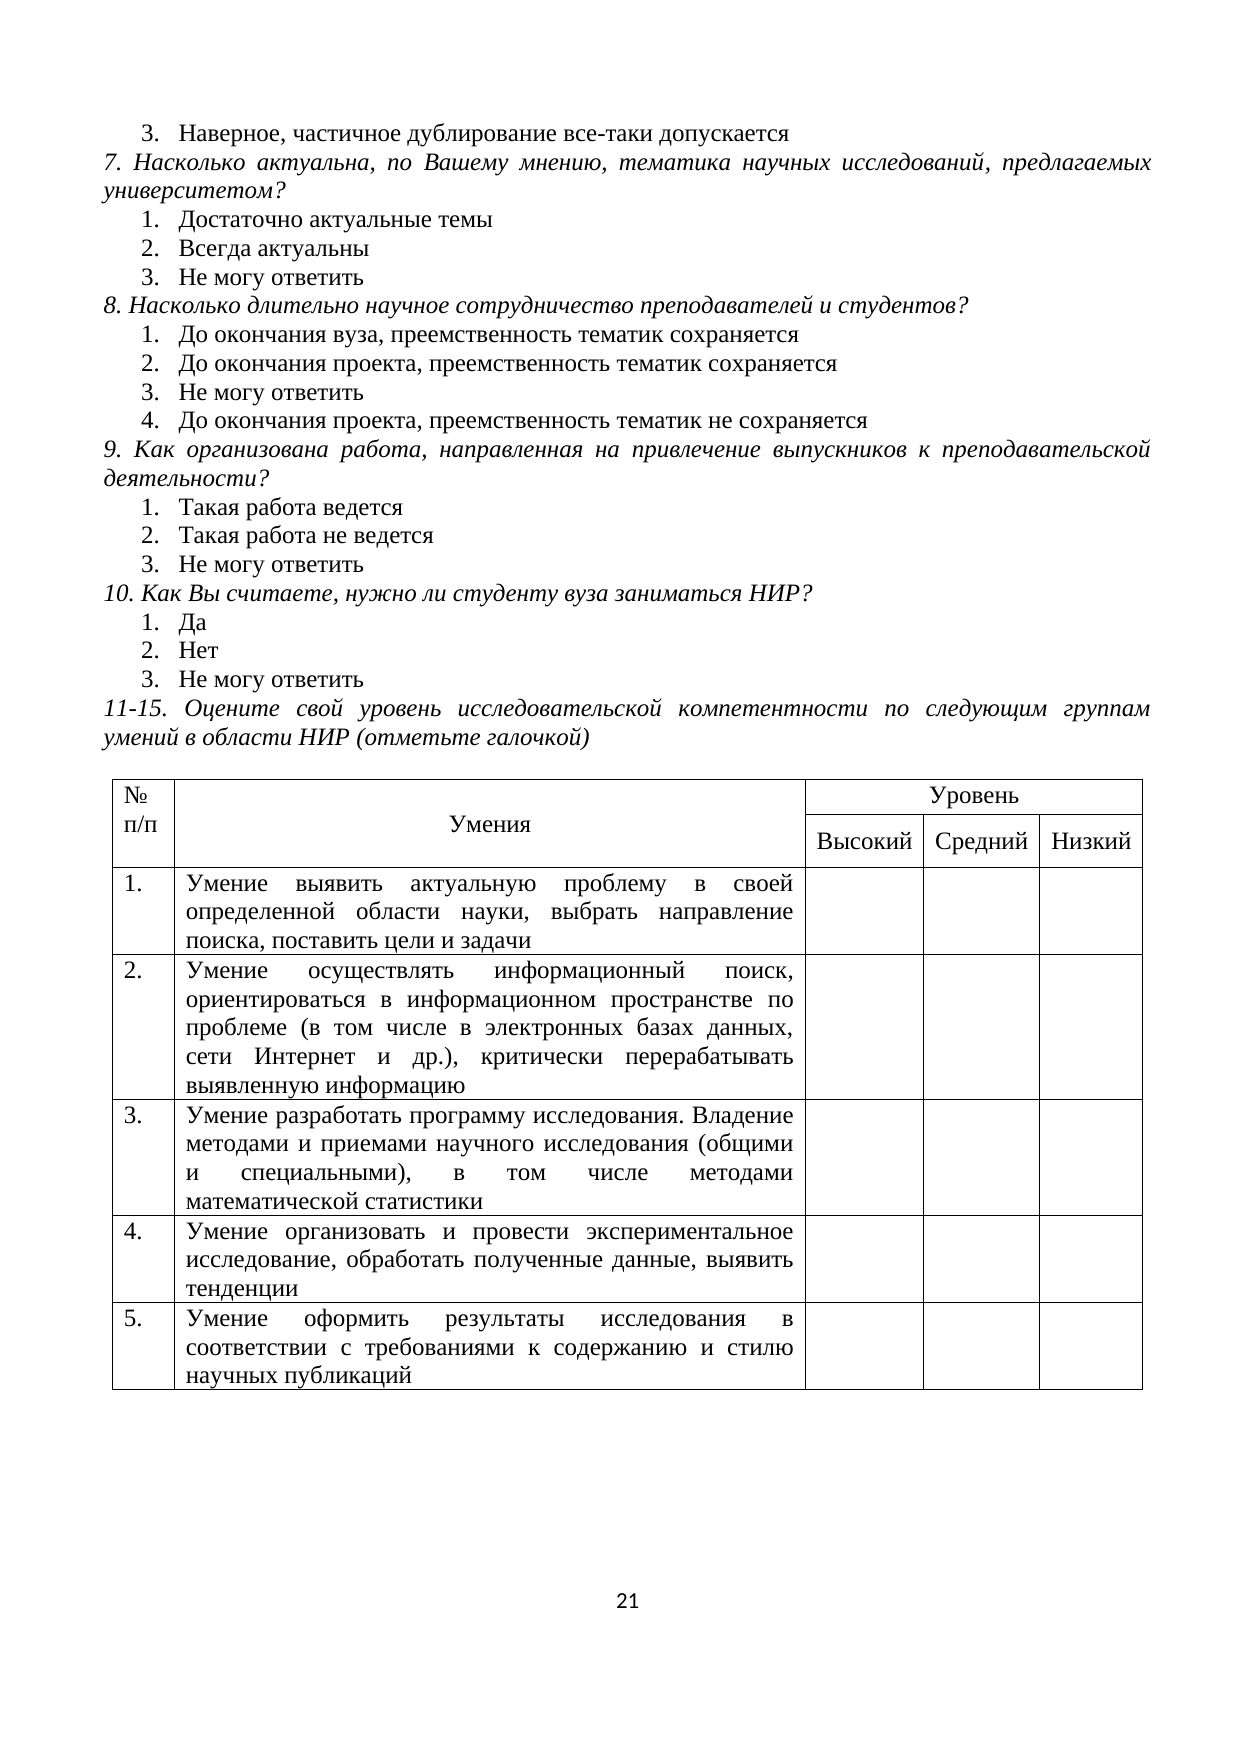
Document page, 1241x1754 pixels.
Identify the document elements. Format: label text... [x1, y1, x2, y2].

table_cell Умение оформить результаты исследования в соответствии с требованиями к содержанию и стилю научных публикаций [175, 1303, 805, 1389]
table_header Уровень [806, 780, 1142, 814]
table_cell 5. [113, 1303, 174, 1389]
table_cell [806, 1100, 923, 1215]
table_cell [1040, 868, 1142, 954]
text 10. Как Вы считаете, нужно ли студенту вуза заниматься НИР? [103, 578, 1152, 607]
table_cell [924, 955, 1039, 1099]
table_cell 1. [113, 868, 174, 954]
list Да [141, 607, 1152, 636]
table_cell 4. [113, 1216, 174, 1302]
table_cell [1040, 1303, 1142, 1389]
table_cell [924, 1216, 1039, 1302]
list Всегда актуальны [141, 233, 1152, 262]
list Нет [141, 636, 1152, 664]
table_cell Высокий [806, 815, 923, 867]
table_cell [806, 868, 923, 954]
table_cell [806, 1303, 923, 1389]
list Достаточно актуальные темы [141, 204, 1152, 233]
text 9. Как организована работа, направленная на привлечение выпускников к преподавательской деятельности? [103, 434, 1152, 492]
list Не могу ответить [141, 377, 1152, 406]
list Такая работа ведется [141, 492, 1152, 521]
table_cell Средний [924, 815, 1039, 867]
table_cell [924, 1100, 1039, 1215]
list Наверное, частичное дублирование все-таки допускается [141, 118, 1152, 147]
list До окончания вуза, преемственность тематик сохраняется [141, 319, 1152, 348]
table_cell Умение выявить актуальную проблему в своей определенной области науки, выбрать направление поиска, поставить цели и задачи [175, 868, 805, 954]
table_cell [924, 868, 1039, 954]
table_cell Умение осуществлять информационный поиск, ориентироваться в информационном пространстве по проблеме (в том числе в электронных базах данных, сети Интернет и др.), критически перерабатывать выявленную информацию [175, 955, 805, 1099]
text 7. Насколько актуальна, по Вашему мнению, тематика научных исследований, предлагаемых университетом? [103, 147, 1152, 204]
table_cell [1040, 1216, 1142, 1302]
list Не могу ответить [141, 262, 1152, 291]
table_cell 3. [113, 1100, 174, 1215]
list До окончания проекта, преемственность тематик сохраняется [141, 348, 1152, 377]
table_cell [1040, 1100, 1142, 1215]
table_cell [1040, 955, 1142, 1099]
table_cell Умение разработать программу исследования. Владение методами и приемами научного исследования (общими и специальными), в том числе методами математической статистики [175, 1100, 805, 1215]
list Не могу ответить [141, 664, 1152, 693]
text 8. Насколько длительно научное сотрудничество преподавателей и студентов? [103, 291, 1152, 319]
table_cell Умение организовать и провести экспериментальное исследование, обработать полученные данные, выявить тенденции [175, 1216, 805, 1302]
text 11-15. Оцените свой уровень исследовательской компетентности по следующим группам умений в области НИР (отметьте галочкой) [103, 693, 1152, 751]
table_cell [924, 1303, 1039, 1389]
table_header Умения [175, 780, 805, 867]
table_header № п/п [113, 780, 174, 867]
table_cell [806, 1216, 923, 1302]
table_cell [806, 955, 923, 1099]
table_cell Низкий [1040, 815, 1142, 867]
list Не могу ответить [141, 549, 1152, 578]
list До окончания проекта, преемственность тематик не сохраняется [141, 406, 1152, 434]
list Такая работа не ведется [141, 521, 1152, 549]
table_cell 2. [113, 955, 174, 1099]
